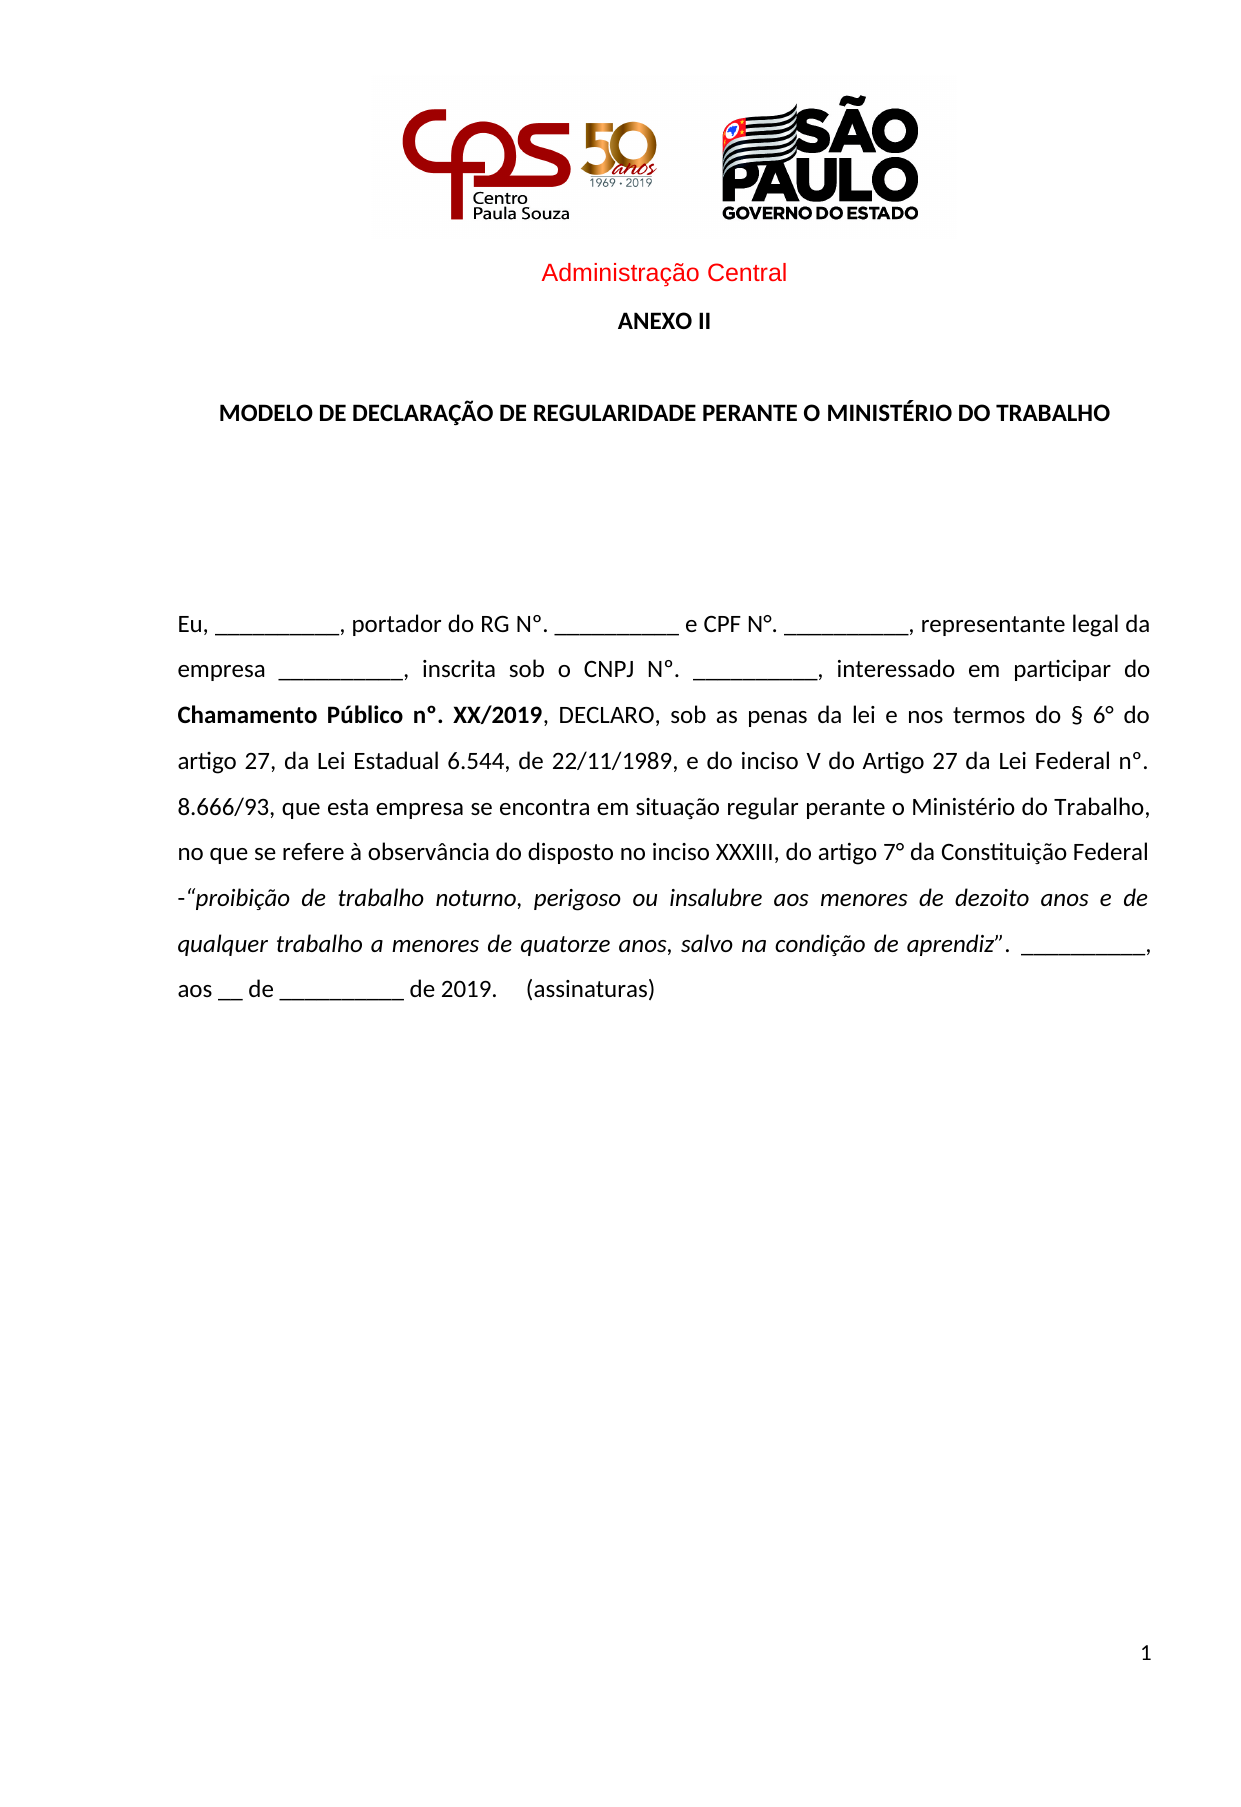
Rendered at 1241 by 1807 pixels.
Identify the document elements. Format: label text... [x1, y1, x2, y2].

text Eu, __________, portador do RG Nº. __________ e CPF N°. __________, representante legal da empresa __________, inscrita sob o CNPJ Nº. __________, interessado em participar do Chamamento Público nº. XX/2019, DECLARO, sob as penas da lei e nos termos do § 6° do artigo 27, da Lei Estadual 6.544, de 22/11/1989, e do inciso V do Artigo 27 da Lei Federal nº. 8.666/93, que esta empresa se encontra em situação regular perante o Ministério do Trabalho, no que se refere à observância do disposto no inciso XXXIII, do artigo 7° da Constituição Federal -“proibição de trabalho noturno, perigoso ou insalubre aos menores de dezoito anos e de qualquer trabalho a menores de quatorze anos, salvo na condição de aprendiz”. __________, aos __ de __________ de 2019. (assinaturas) [177, 608, 1152, 1004]
picture [371, 75, 958, 239]
text ANEXO II [177, 305, 1152, 336]
text MODELO DE DECLARAÇÃO DE REGULARIDADE PERANTE O MINISTÉRIO DO TRABALHO [177, 397, 1152, 427]
